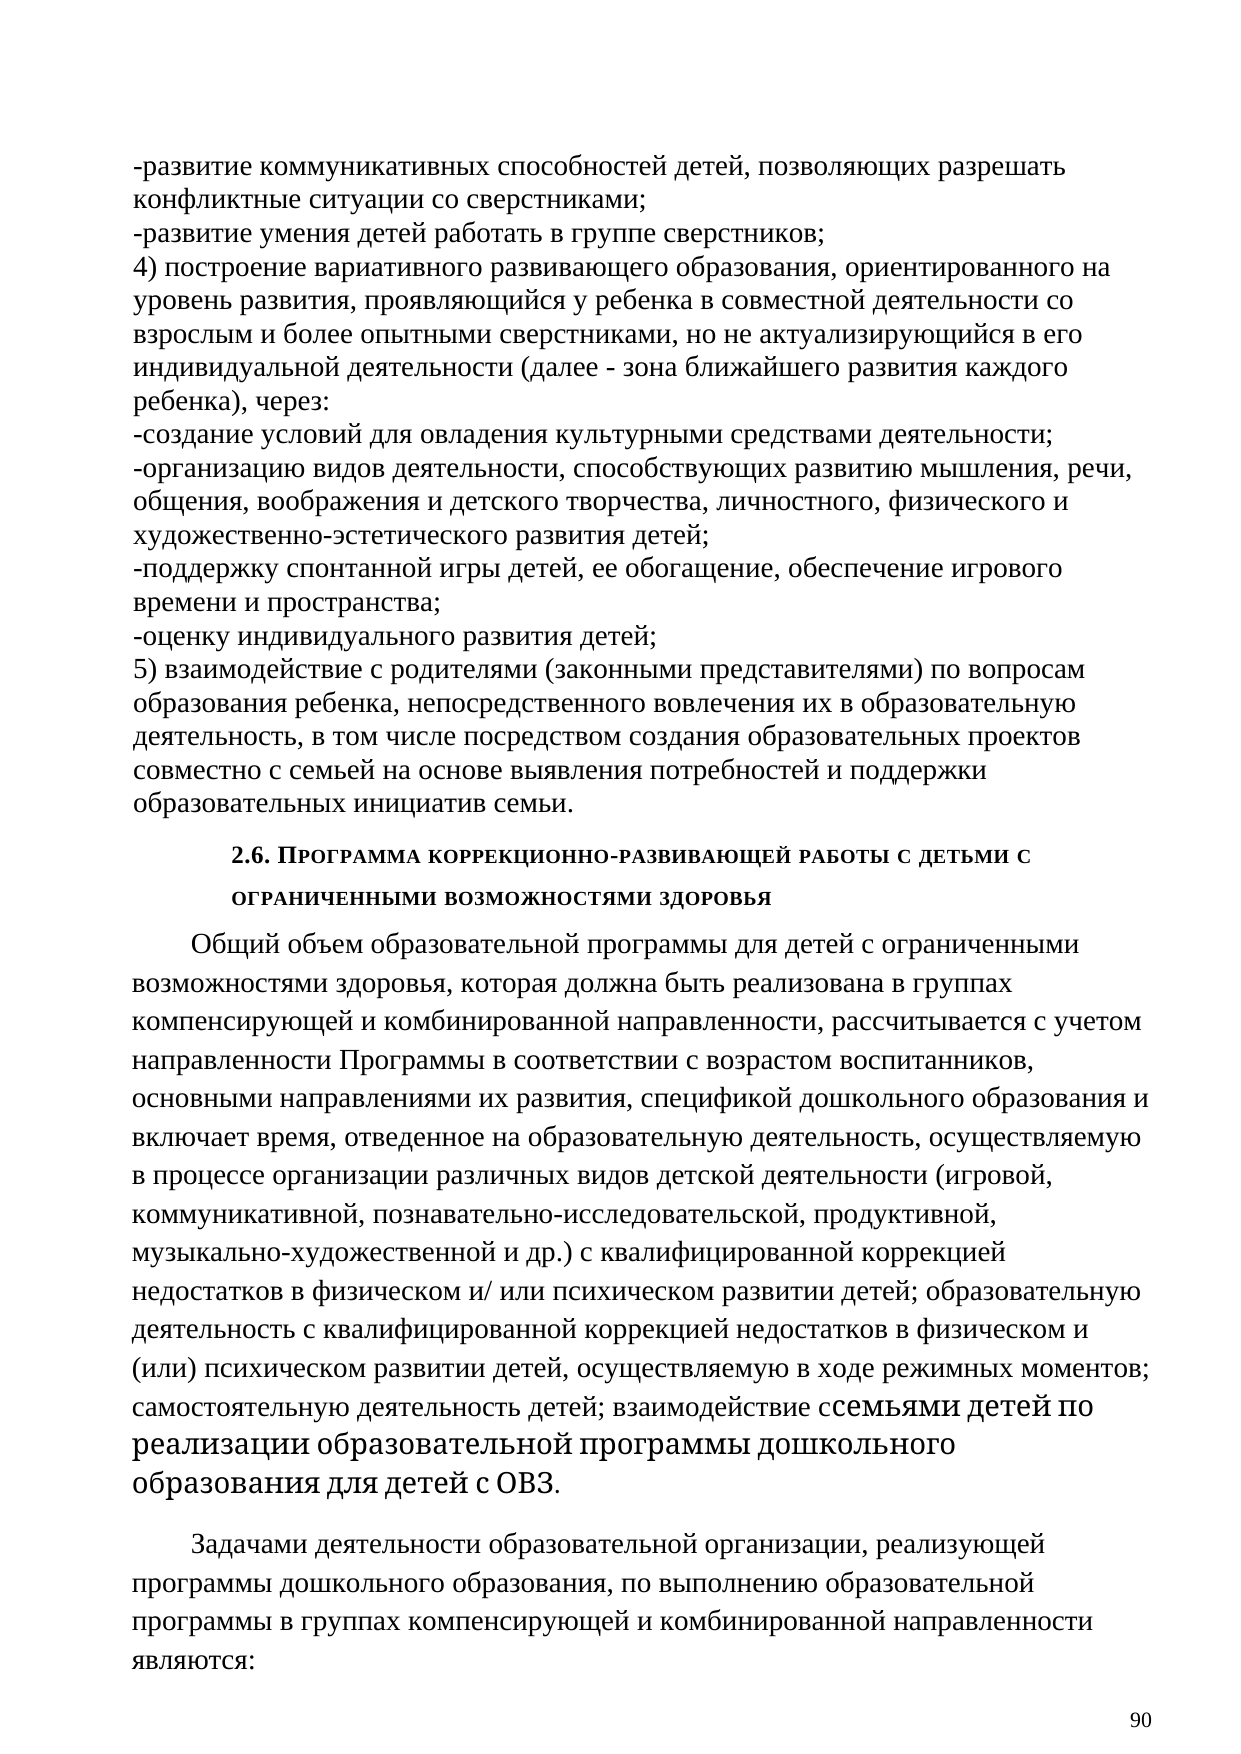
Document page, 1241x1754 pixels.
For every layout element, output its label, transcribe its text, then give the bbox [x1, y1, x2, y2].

text -развитие умения детей работать в группе сверстников; [133, 215, 1152, 249]
subtitle 2.6. Программа коррекционно-развивающей работы с детьми с ограниченными возможностями здоровья [231, 840, 1152, 911]
text 4) построение вариативного развивающего образования, ориентированного на уровень развития, проявляющийся у ребенка в совместной деятельности со взрослым и более опытными сверстниками, но не актуализирующийся в его индивидуальной деятельности (далее - зона ближайшего развития каждого ребенка), через: [133, 249, 1152, 416]
text -организацию видов деятельности, способствующих развитию мышления, речи, общения, воображения и детского творчества, личностного, физического и художественно-эстетического развития детей; [133, 450, 1152, 551]
text образования ребенка, непосредственного вовлечения их в образовательную деятельность, в том числе посредством создания образовательных проектов совместно с семьей на основе выявления потребностей и поддержки образовательных инициатив семьи. [133, 685, 1152, 819]
text -создание условий для овладения культурными средствами деятельности; [133, 416, 1152, 450]
text Задачами деятельности образовательной организации, реализующей программы дошкольного образования, по выполнению образовательной программы в группах компенсирующей и комбинированной направленности являются: [132, 1526, 1151, 1675]
text -развитие коммуникативных способностей детей, позволяющих разрешать конфликтные ситуации со сверстниками; [133, 148, 1152, 215]
text -поддержку спонтанной игры детей, ее обогащение, обеспечение игрового времени и пространства; [133, 551, 1152, 618]
text 5) взаимодействие с родителями (законными представителями) по вопросам [133, 651, 1152, 685]
text Общий объем образовательной программы для детей с ограниченными возможностями здоровья, которая должна быть реализована в группах компенсирующей и комбинированной направленности, рассчитывается с учетом направленности Программы в соответствии с возрастом воспитанников, основными направлениями их развития, спецификой дошкольного образования и включает время, отведенное на образовательную деятельность, осуществляемую в процессе организации различных видов детской деятельности (игровой, коммуникативной, познавательно-исследовательской, продуктивной, музыкально-художественной и др.) с квалифицированной коррекцией недостатков в физическом и/ или психическом развитии детей; образовательную деятельность с квалифицированной коррекцией недостатков в физическом и (или) психическом развитии детей, осуществляемую в ходе режимных моментов; самостоятельную деятельность детей; взаимодействие ссемьями детей по реализации образовательной программы дошкольного образования для детей с ОВЗ. [132, 926, 1151, 1500]
text -оценку индивидуального развития детей; [133, 618, 1152, 651]
